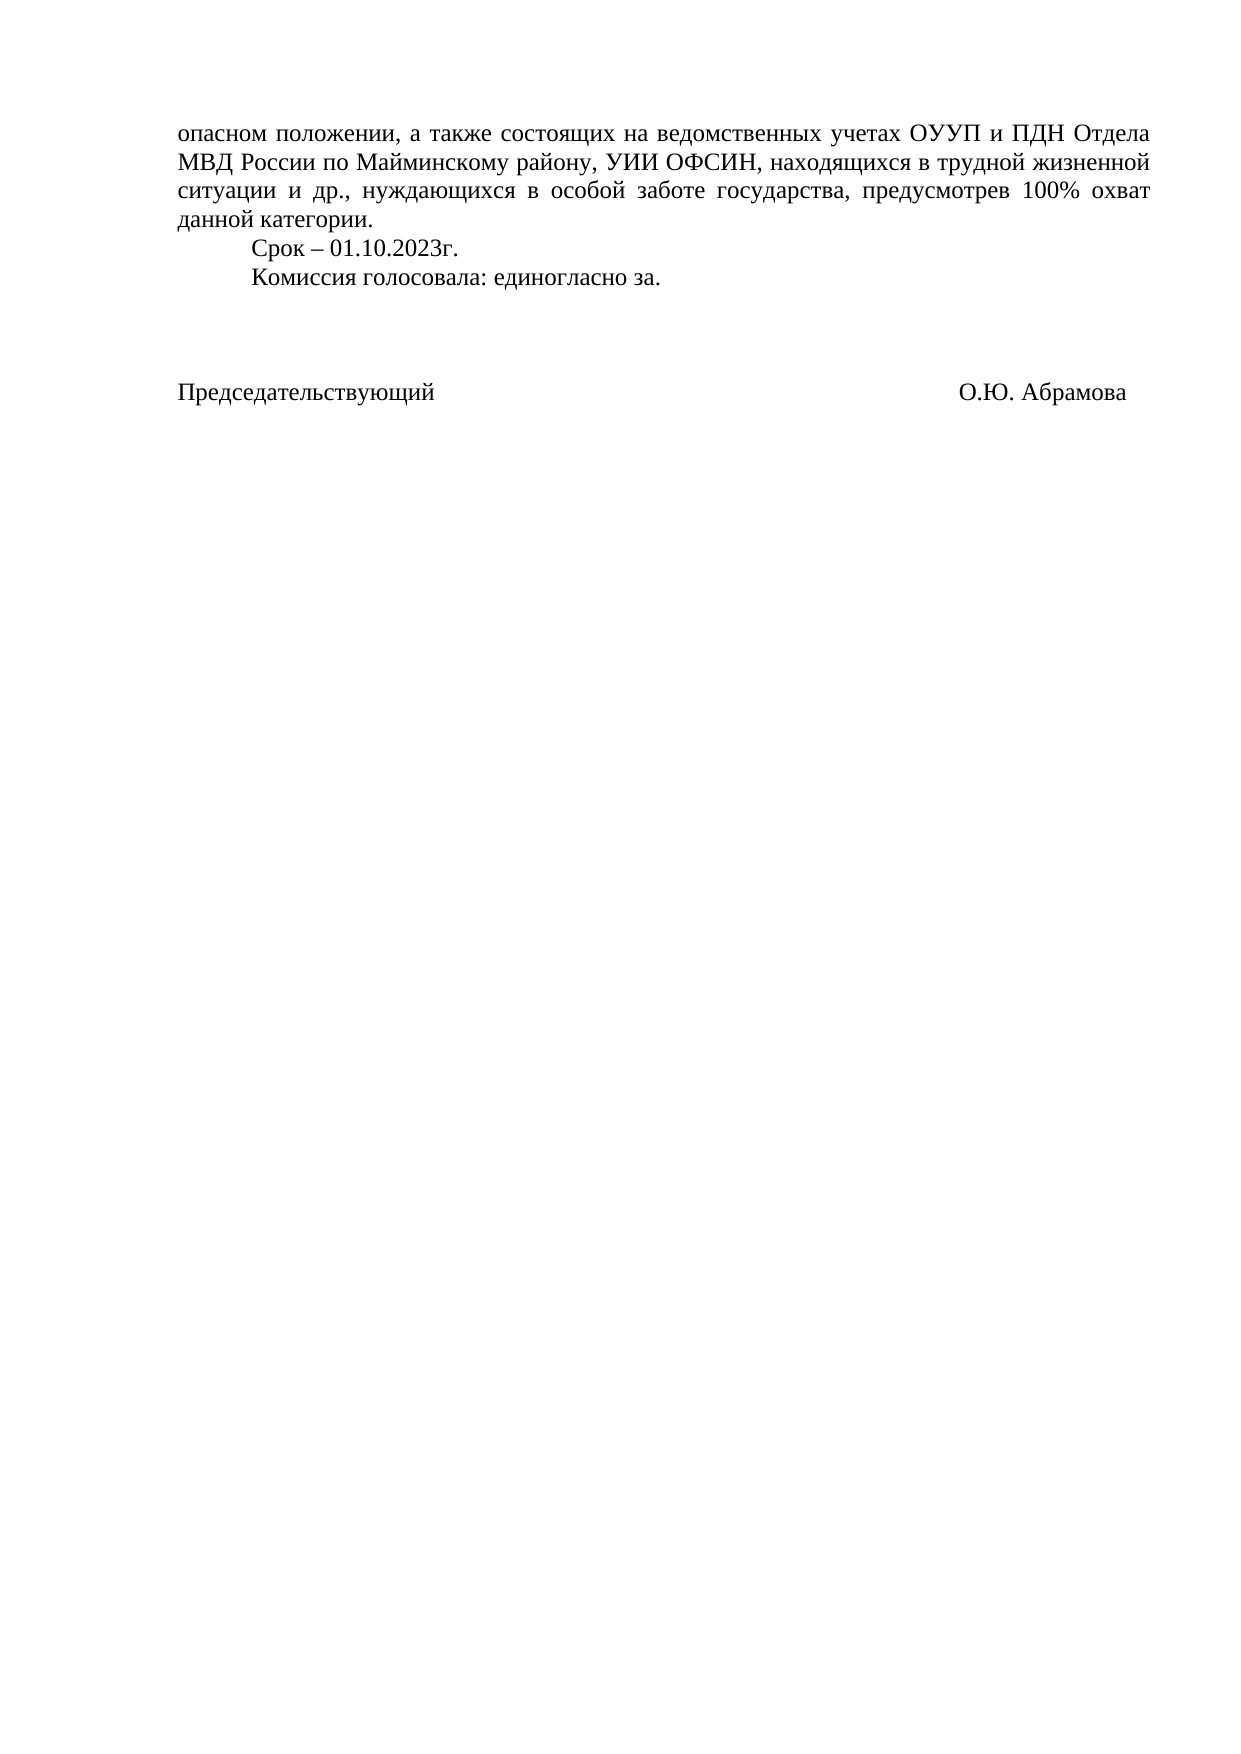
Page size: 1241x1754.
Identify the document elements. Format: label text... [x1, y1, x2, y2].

text Председательствующий О.Ю. Абрамова [177, 377, 1152, 406]
text Комиссия голосовала: единогласно за. [177, 262, 1152, 291]
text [177, 118, 1152, 233]
text Срок – 01.10.2023г. [177, 233, 1152, 262]
